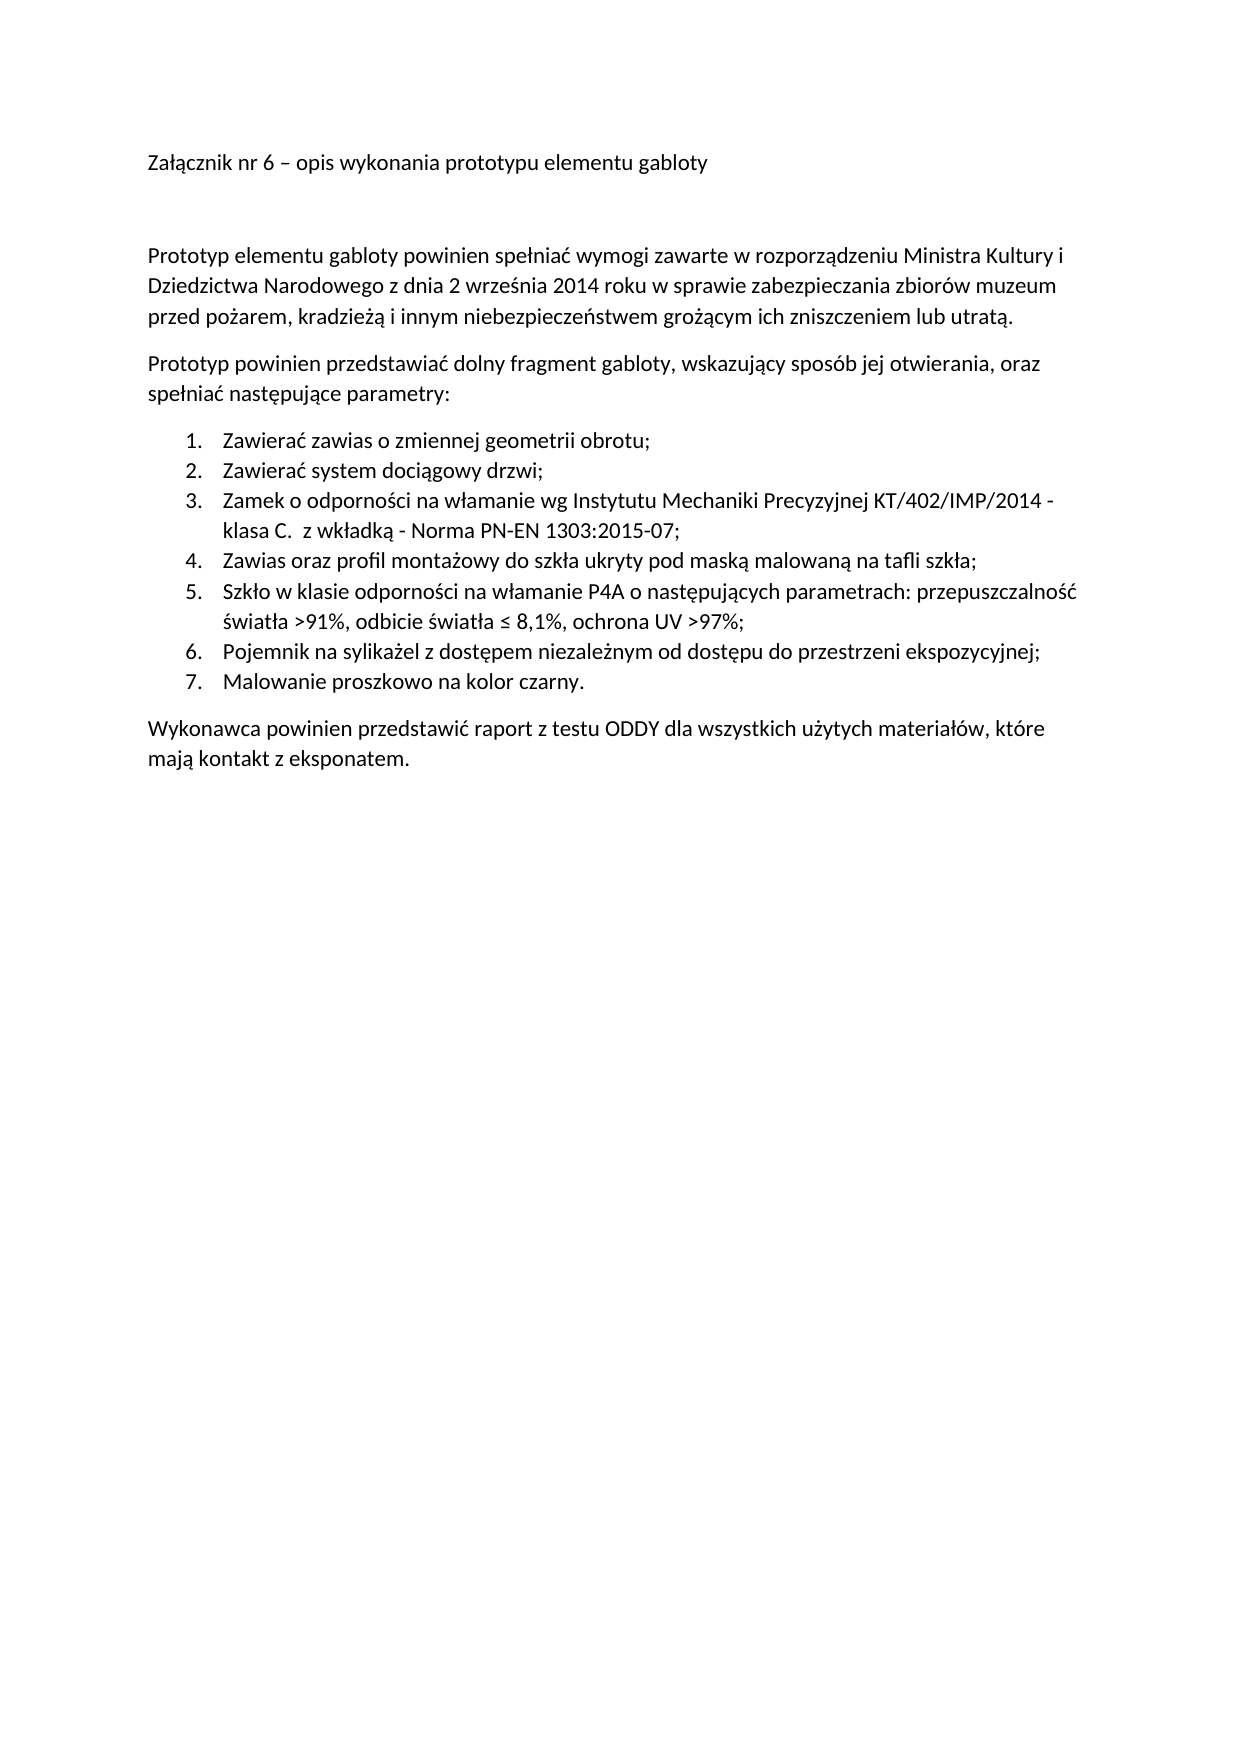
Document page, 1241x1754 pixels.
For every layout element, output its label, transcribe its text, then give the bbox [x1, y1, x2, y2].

text Prototyp powinien przedstawiać dolny fragment gabloty, wskazujący sposób jej otwierania, oraz spełniać następujące parametry: [148, 349, 1093, 407]
list Szkło w klasie odporności na włamanie P4A o następujących parametrach: przepuszczalność światła >91%, odbicie światła ≤ 8,1%, ochrona UV >97%; [185, 577, 1093, 635]
list Zawias oraz profil montażowy do szkła ukryty pod maską malowaną na tafli szkła; [185, 547, 1093, 574]
list Zawierać system dociągowy drzwi; [185, 456, 1093, 484]
text Wykonawca powinien przedstawić raport z testu ODDY dla wszystkich użytych materiałów, które mają kontakt z eksponatem. [148, 714, 1093, 772]
list Zamek o odporności na włamanie wg Instytutu Mechaniki Precyzyjnej KT/402/IMP/2014 - klasa C. z wkładką - Norma PN-EN 1303:2015-07; [185, 486, 1093, 544]
text Załącznik nr 6 – opis wykonania prototypu elementu gabloty [148, 148, 1093, 176]
list Zawierać zawias o zmiennej geometrii obrotu; [185, 426, 1093, 454]
text Prototyp elementu gabloty powinien spełniać wymogi zawarte w rozporządzeniu Ministra Kultury i Dziedzictwa Narodowego z dnia 2 września 2014 roku w sprawie zabezpieczania zbiorów muzeum przed pożarem, kradzieżą i innym niebezpieczeństwem grożącym ich zniszczeniem lub utratą. [148, 241, 1093, 330]
list Pojemnik na sylikażel z dostępem niezależnym od dostępu do przestrzeni ekspozycyjnej; [185, 637, 1093, 665]
list Malowanie proszkowo na kolor czarny. [185, 667, 1093, 695]
